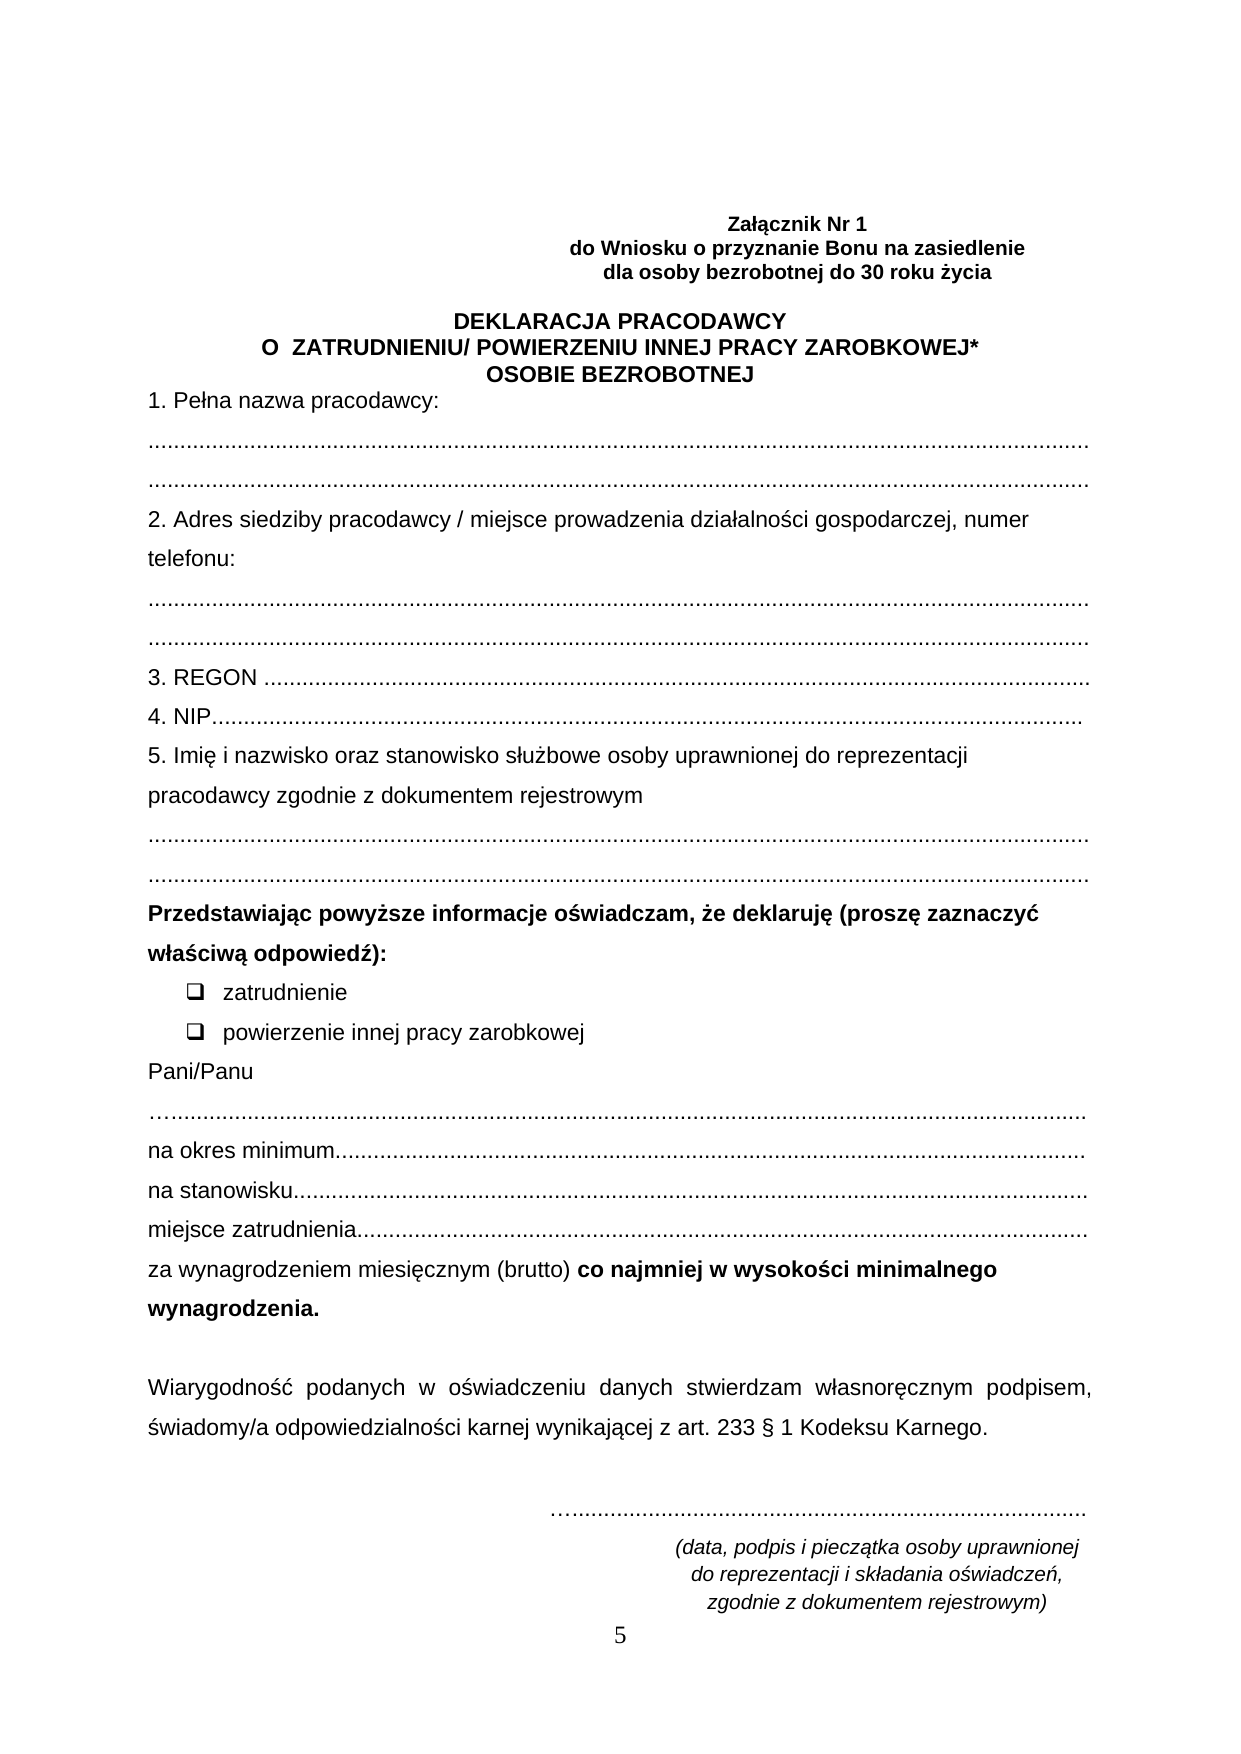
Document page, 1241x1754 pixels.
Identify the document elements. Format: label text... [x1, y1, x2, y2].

text ........................................................................................................................................................................................................................................................................................................ [148, 821, 1092, 887]
text 1. Pełna nazwa pracodawcy: [148, 387, 1092, 413]
text Wiarygodność podanych w oświadczeniu danych stwierdzam własnoręcznym podpisem, świadomy/a odpowiedzialności karnej wynikającej z art. 233 § 1 Kodeksu Karnego. [148, 1374, 1092, 1440]
list zatrudnienie [185, 979, 1092, 1006]
text do reprezentacji i składania oświadczeń, [664, 1562, 1092, 1586]
text .................................................................................................................................................... [148, 427, 1092, 453]
text za wynagrodzeniem miesięcznym (brutto) co najmniej w wysokości minimalnego wynagrodzenia. [148, 1256, 1092, 1321]
text 4. NIP......................................................................................................................................... [148, 703, 1092, 729]
text Pani/Panu …................................................................................................................................................ [148, 1058, 1092, 1124]
text zgodnie z dokumentem rejestrowym) [664, 1589, 1092, 1613]
text do Wniosku o przyznanie Bonu na zasiedlenie [502, 236, 1092, 260]
text 5. Imię i nazwisko oraz stanowisko służbowe osoby uprawnionej do reprezentacji pracodawcy zgodnie z dokumentem rejestrowym [148, 742, 1092, 808]
text DEKLARACJA PRACODAWCY [148, 308, 1092, 334]
text 2. Adres siedziby pracodawcy / miejsce prowadzenia działalności gospodarczej, numer telefonu: [148, 506, 1092, 571]
text OSOBIE BEZROBOTNEJ [148, 361, 1092, 387]
text .................................................................................................................................................... [148, 466, 1092, 492]
text (data, podpis i pieczątka osoby uprawnionej [664, 1534, 1092, 1558]
text Przedstawiając powyższe informacje oświadczam, że deklaruję (proszę zaznaczyć właściwą odpowiedź): [148, 900, 1092, 966]
text Załącznik Nr 1 [502, 212, 1092, 236]
text dla osoby bezrobotnej do 30 roku życia [502, 260, 1092, 284]
text na okres minimum...................................................................................................................... [148, 1137, 1092, 1163]
text …................................................................................. [148, 1495, 1092, 1521]
text O ZATRUDNIENIU/ POWIERZENIU INNEJ PRACY ZAROBKOWEJ* [148, 334, 1092, 361]
list powierzenie innej pracy zarobkowej [185, 1019, 1092, 1045]
text .................................................................................................................................................... [148, 584, 1092, 611]
text .................................................................................................................................................... [148, 624, 1092, 650]
text na stanowisku............................................................................................................................. [148, 1177, 1092, 1203]
text 3. REGON .................................................................................................................................. [148, 663, 1092, 690]
text miejsce zatrudnienia................................................................................................................... [148, 1216, 1092, 1242]
